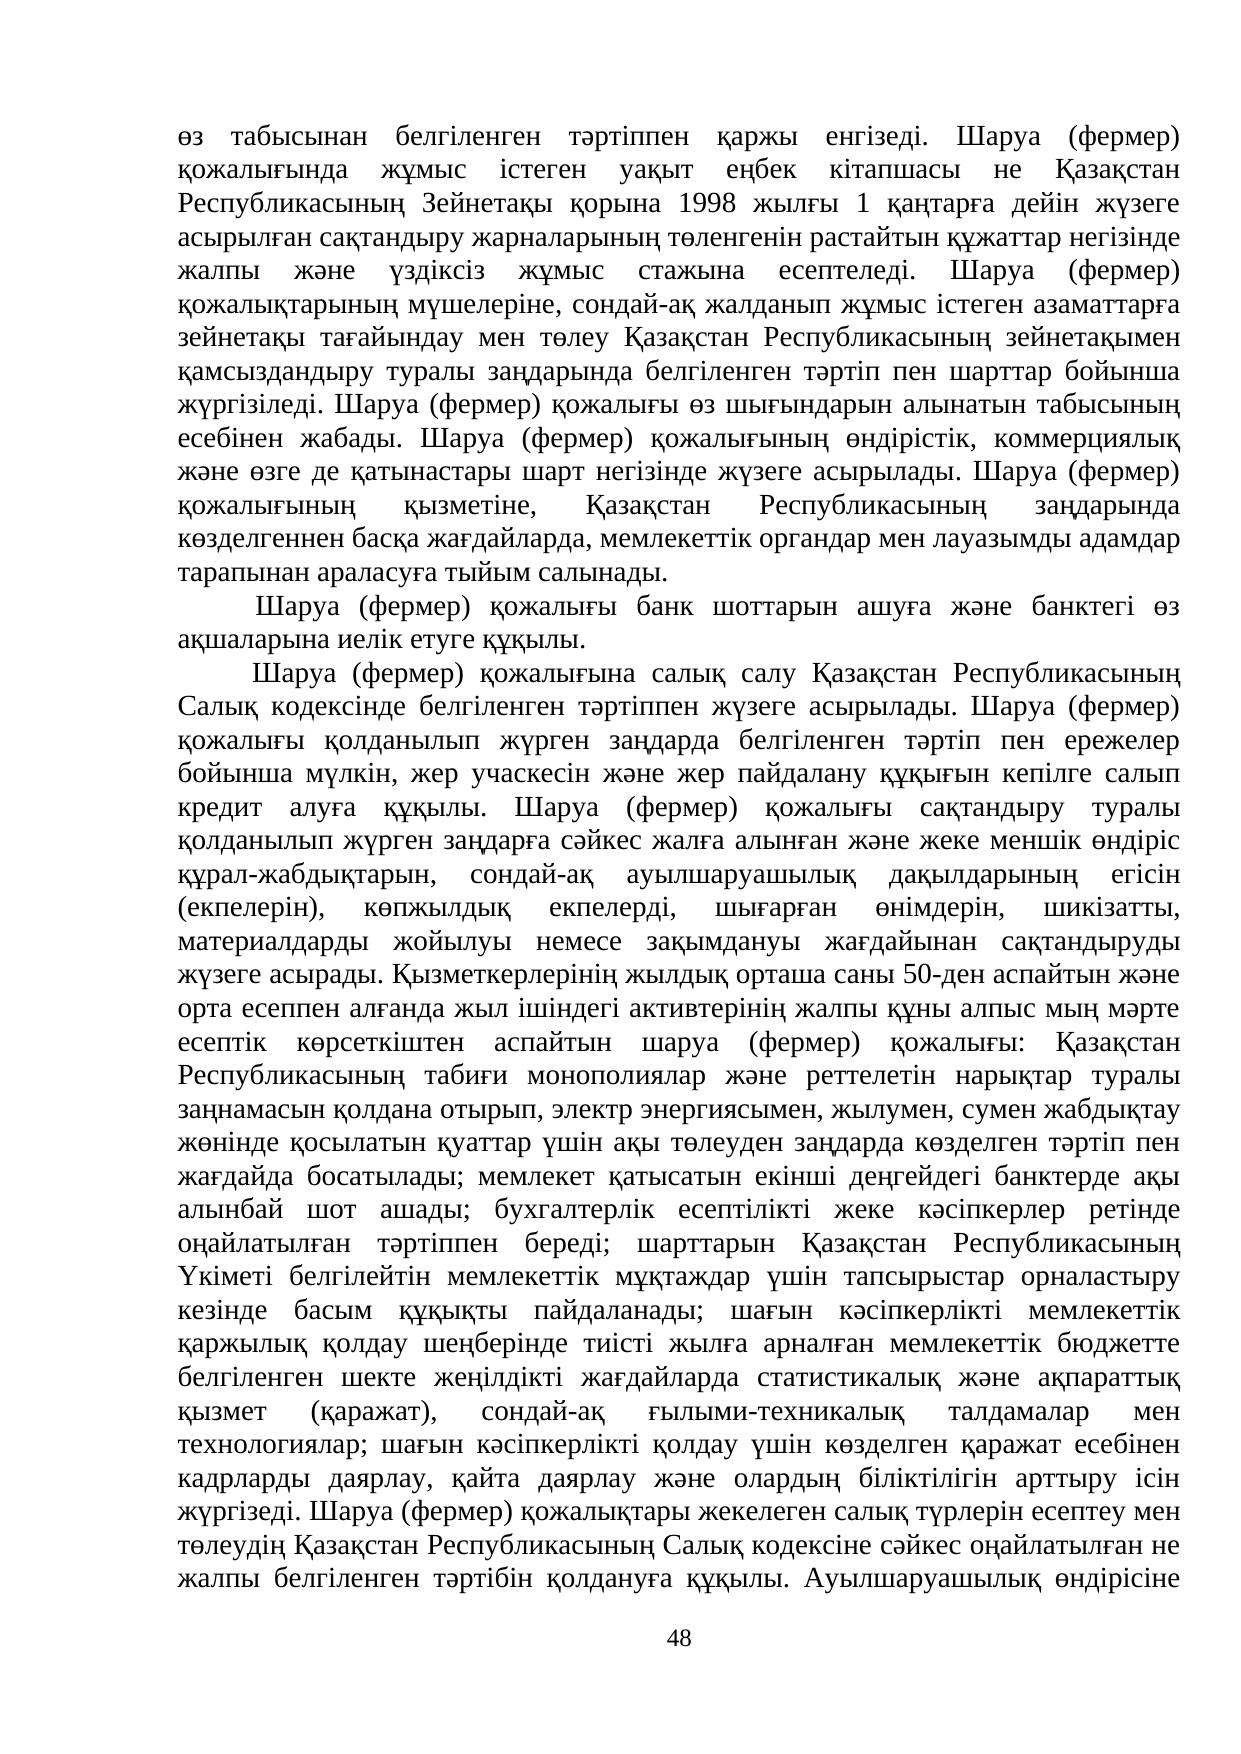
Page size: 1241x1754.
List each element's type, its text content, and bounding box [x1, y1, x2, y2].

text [177, 118, 1181, 588]
text Шаруа (фермер) қожалығы банк шоттарын ашуға және банктегi өз ақшаларына иелiк етуге құқылы. [177, 588, 1181, 655]
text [177, 655, 1181, 1594]
